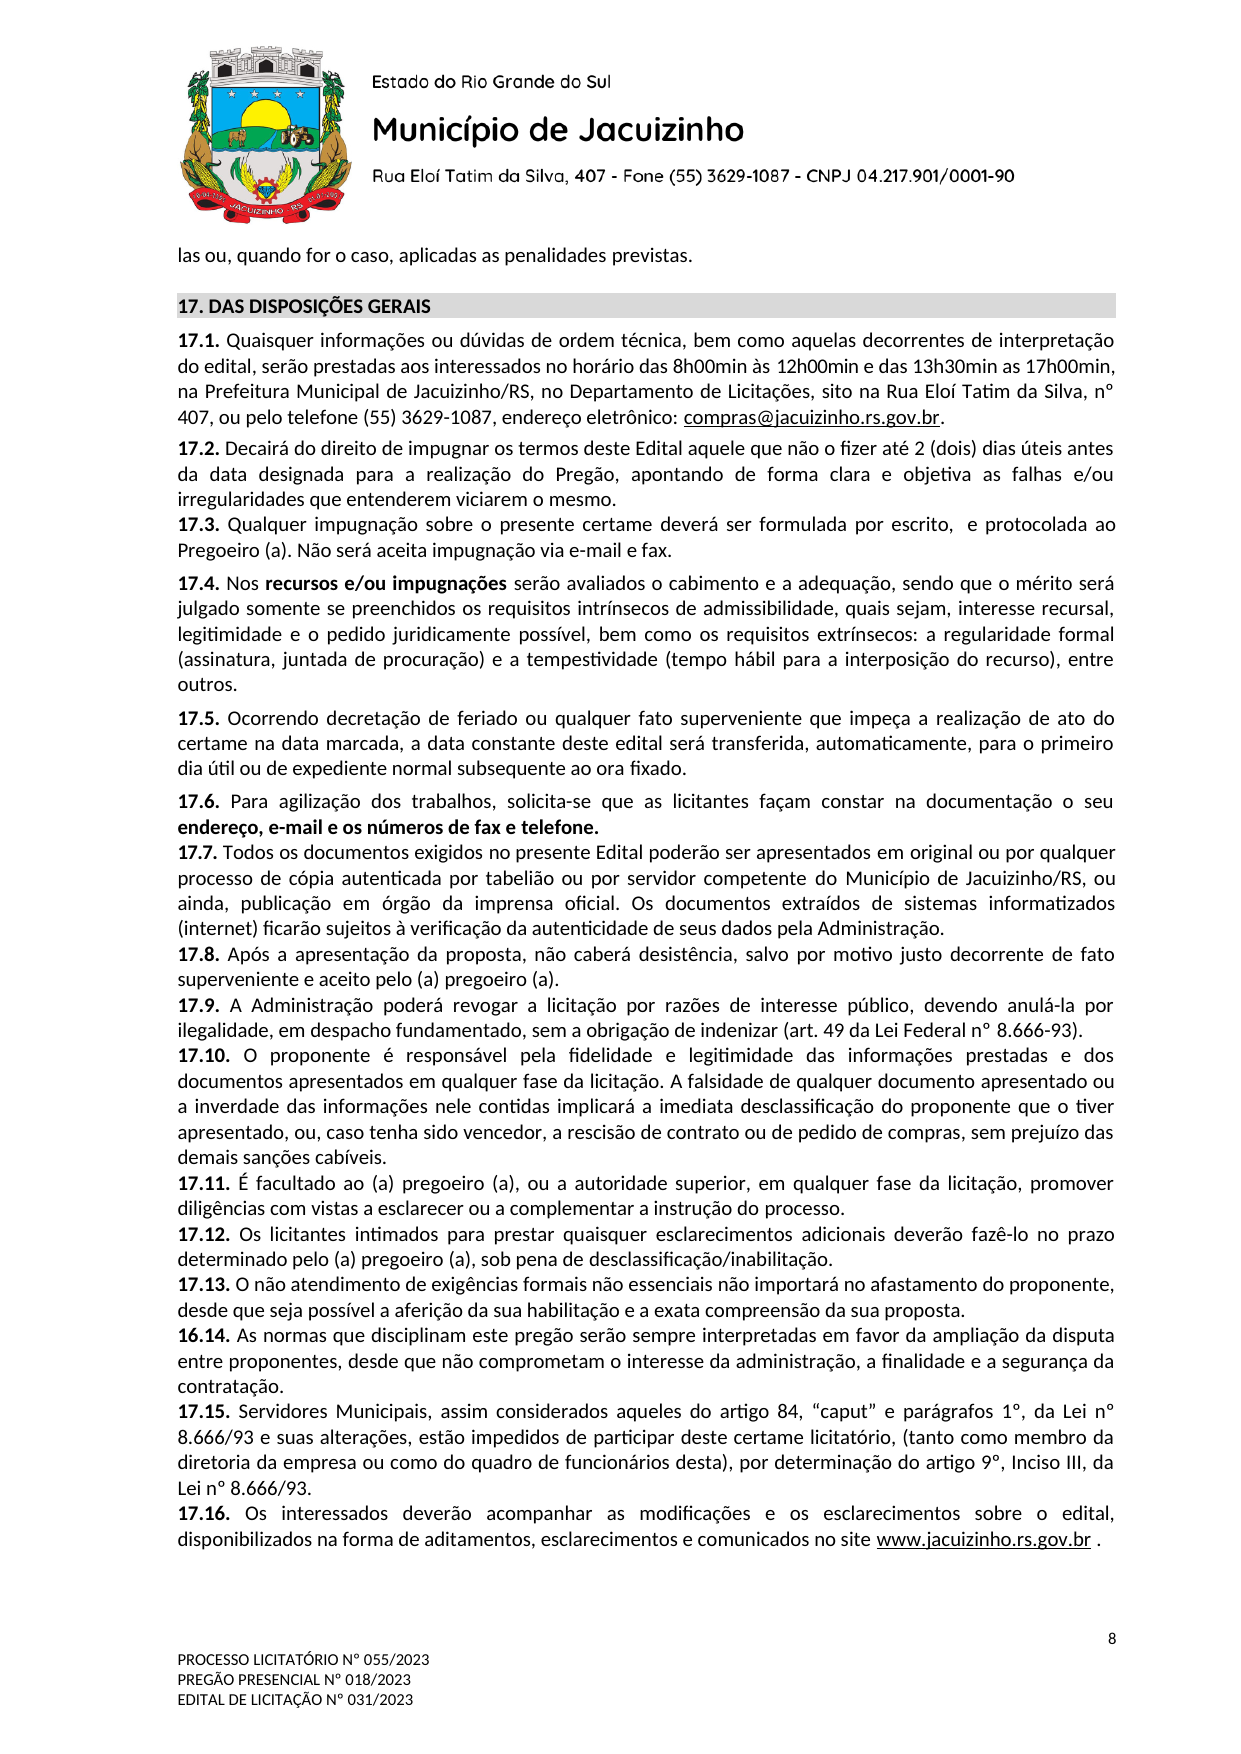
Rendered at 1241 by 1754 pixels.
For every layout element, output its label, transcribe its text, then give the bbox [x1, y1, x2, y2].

list 16.14. As normas que disciplinam este pregão serão sempre interpretadas em favor da ampliação da disputa entre proponentes, desde que não comprometam o interesse da administração, a finalidade e a segurança da contratação. [177, 1322, 1116, 1399]
list 17.12. Os licitantes intimados para prestar quaisquer esclarecimentos adicionais deverão fazê-lo no prazo determinado pelo (a) pregoeiro (a), sob pena de desclassificação/inabilitação. [177, 1221, 1116, 1272]
text 17.16. Os interessados deverão acompanhar as modificações e os esclarecimentos sobre o edital, disponibilizados na forma de aditamentos, esclarecimentos e comunicados no site www.jacuizinho.rs.gov.br . [177, 1500, 1116, 1551]
list 17.7. Todos os documentos exigidos no presente Edital poderão ser apresentados em original ou por qualquer processo de cópia autenticada por tabelião ou por servidor competente do Município de Jacuizinho/RS, ou ainda, publicação em órgão da imprensa oficial. Os documentos extraídos de sistemas informatizados (internet) ficarão sujeitos à verificação da autenticidade de seus dados pela Administração. [177, 839, 1116, 941]
list 17.10. O proponente é responsável pela fidelidade e legitimidade das informações prestadas e dos documentos apresentados em qualquer fase da licitação. A falsidade de qualquer documento apresentado ou a inverdade das informações nele contidas implicará a imediata desclassificação do proponente que o tiver apresentado, ou, caso tenha sido vencedor, a rescisão de contrato ou de pedido de compras, sem prejuízo das demais sanções cabíveis. [177, 1043, 1116, 1170]
list 17.13. O não atendimento de exigências formais não essenciais não importará no afastamento do proponente, desde que seja possível a aferição da sua habilitação e a exata compreensão da sua proposta. [177, 1272, 1116, 1322]
text 17. DAS DISPOSIÇÕES GERAIS [177, 293, 1116, 318]
list 17.11. É facultado ao (a) pregoeiro (a), ou a autoridade superior, em qualquer fase da licitação, promover diligências com vistas a esclarecer ou a complementar a instrução do processo. [177, 1170, 1116, 1221]
picture [177, 41, 1034, 229]
text 17.5. Ocorrendo decretação de feriado ou qualquer fato superveniente que impeça a realização de ato do certame na data marcada, a data constante deste edital será transferida, automaticamente, para o primeiro dia útil ou de expediente normal subsequente ao ora fixado. [177, 705, 1116, 781]
list 17.8. Após a apresentação da proposta, não caberá desistência, salvo por motivo justo decorrente de fato superveniente e aceito pelo (a) pregoeiro (a). [177, 941, 1116, 992]
text 17.4. Nos recursos e/ou impugnações serão avaliados o cabimento e a adequação, sendo que o mérito será julgado somente se preenchidos os requisitos intrínsecos de admissibilidade, quais sejam, interesse recursal, legitimidade e o pedido juridicamente possível, bem como os requisitos extrínsecos: a regularidade formal (assinatura, juntada de procuração) e a tempestividade (tempo hábil para a interposição do recurso), entre outros. [177, 570, 1116, 697]
list 17.2. Decairá do direito de impugnar os termos deste Edital aquele que não o fizer até 2 (dois) dias úteis antes da data designada para a realização do Pregão, apontando de forma clara e objetiva as falhas e/ou irregularidades que entenderem viciarem o mesmo. [177, 435, 1116, 512]
list 17.3. Qualquer impugnação sobre o presente certame deverá ser formulada por escrito, e protocolada ao Pregoeiro (a). Não será aceita impugnação via e-mail e fax. [177, 512, 1116, 562]
list 17.15. Servidores Municipais, assim considerados aqueles do artigo 84, “caput” e parágrafos 1º, da Lei nº 8.666/93 e suas alterações, estão impedidos de participar deste certame licitatório, (tanto como membro da diretoria da empresa ou como do quadro de funcionários desta), por determinação do artigo 9º, Inciso III, da Lei nº 8.666/93. [177, 1399, 1116, 1500]
text 17.6. Para agilização dos trabalhos, solicita-se que as licitantes façam constar na documentação o seu endereço, e-mail e os números de fax e telefone. [177, 788, 1116, 839]
list 17.9. A Administração poderá revogar a licitação por razões de interesse público, devendo anulá-la por ilegalidade, em despacho fundamentado, sem a obrigação de indenizar (art. 49 da Lei Federal nº 8.666-93). [177, 992, 1116, 1043]
list 17.1. Quaisquer informações ou dúvidas de ordem técnica, bem como aquelas decorrentes de interpretação do edital, serão prestadas aos interessados no horário das 8h00min às 12h00min e das 13h30min as 17h00min, na Prefeitura Municipal de Jacuizinho/RS, no Departamento de Licitações, sito na Rua Eloí Tatim da Silva, nº 407, ou pelo telefone (55) 3629-1087, endereço eletrônico: compras@jacuizinho.rs.gov.br. [177, 328, 1116, 429]
